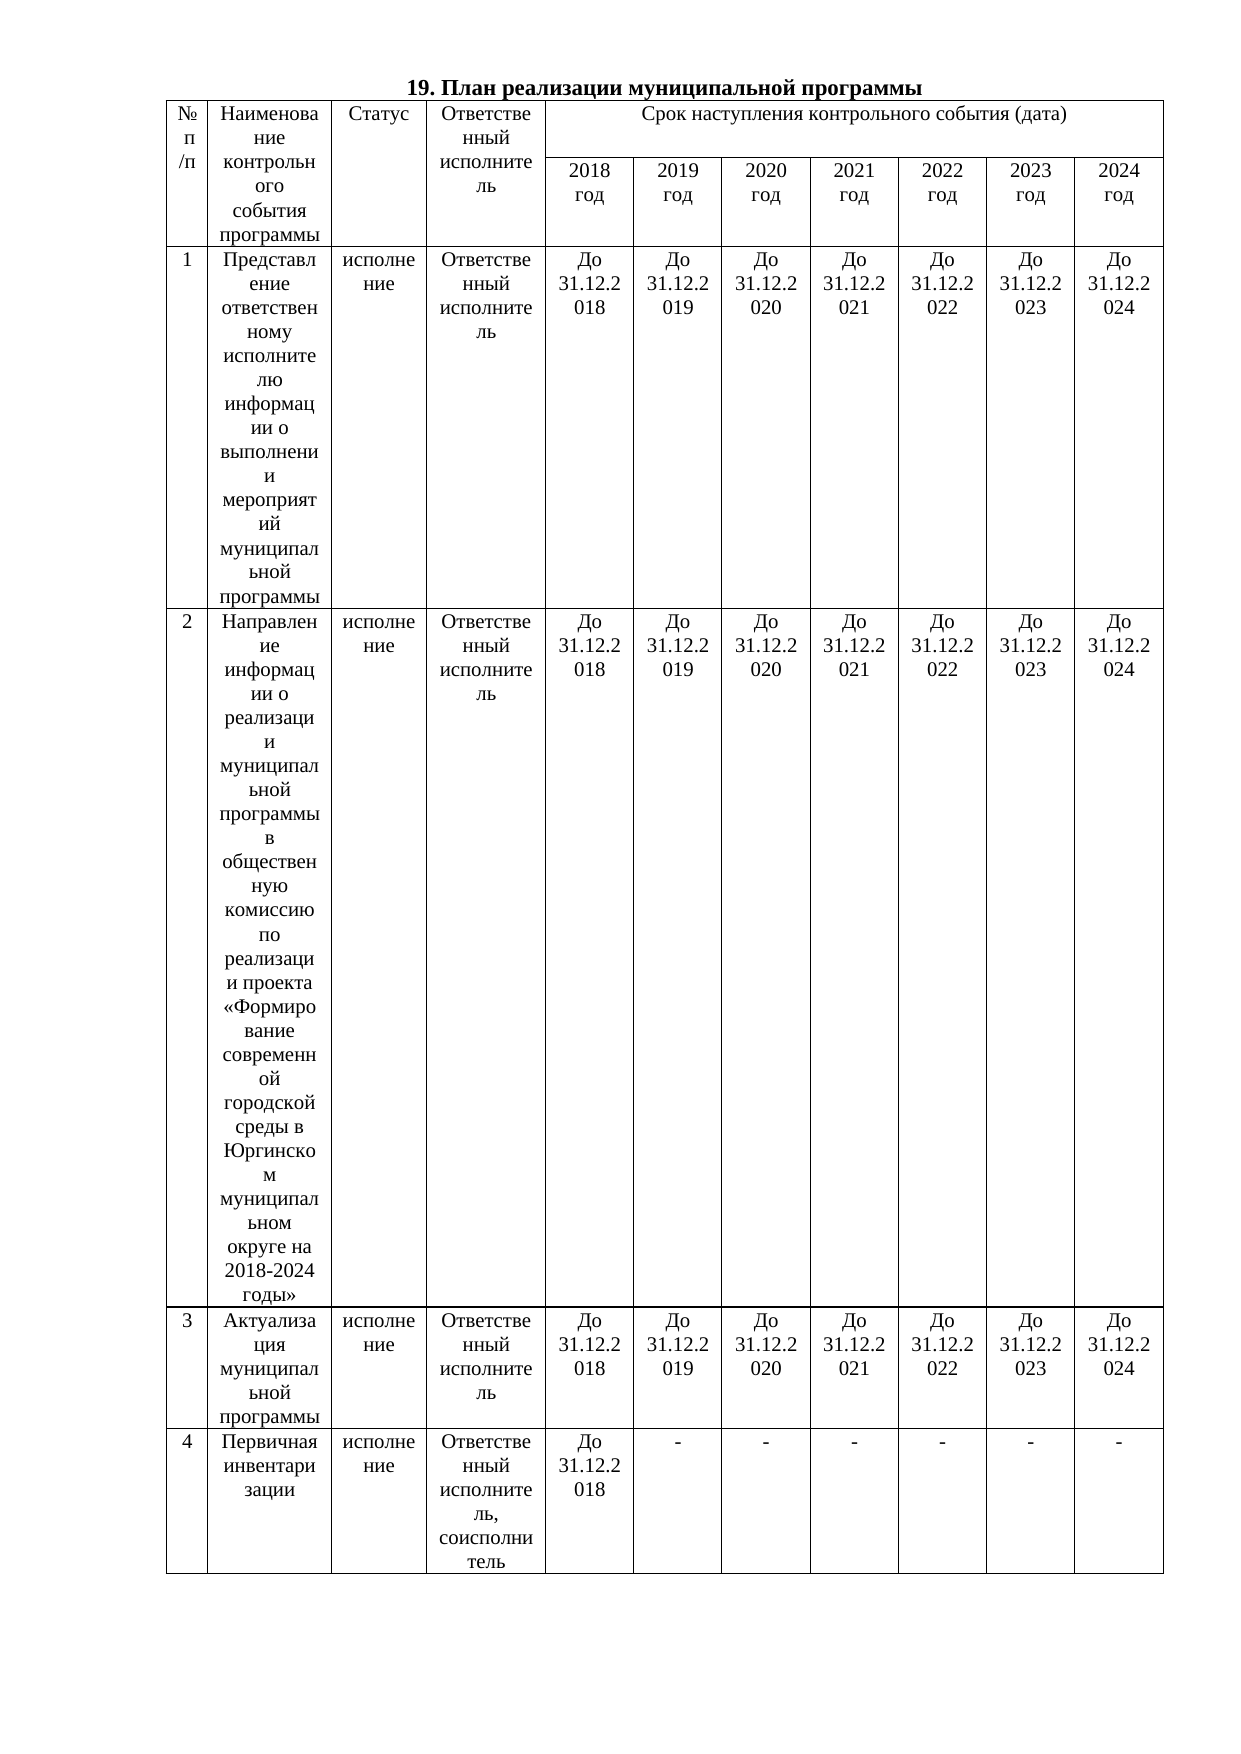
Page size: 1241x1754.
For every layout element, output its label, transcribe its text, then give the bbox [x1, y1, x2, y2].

table_cell До 31.12.2019 [634, 1308, 721, 1428]
table_cell До 31.12.2018 [546, 1308, 633, 1428]
table_cell 2 [167, 609, 207, 1306]
table_cell исполнение [332, 247, 426, 608]
table_cell До 31.12.2022 [899, 609, 986, 1306]
table_cell До 31.12.2023 [987, 609, 1074, 1306]
table_cell До 31.12.2024 [1075, 609, 1163, 1306]
table_header Наименование контрольного события программы [208, 101, 331, 246]
table_cell До 31.12.2020 [722, 609, 810, 1306]
table_cell - [1075, 1429, 1163, 1573]
table_header № п/п [167, 101, 207, 246]
table_cell 2019 год [634, 158, 721, 246]
table_cell До 31.12.2019 [634, 247, 721, 608]
table_cell 2021 год [811, 158, 898, 246]
table_cell До 31.12.2021 [811, 1308, 898, 1428]
table_cell исполнение [332, 1308, 426, 1428]
table_cell - [634, 1429, 721, 1573]
table_cell До 31.12.2024 [1075, 1308, 1163, 1428]
table_cell До 31.12.2022 [899, 247, 986, 608]
table_cell До 31.12.2023 [987, 247, 1074, 608]
table_cell До 31.12.2019 [634, 609, 721, 1306]
table_cell Представление ответственному исполнителю информации о выполнении мероприятий муниципальной программы [208, 247, 331, 608]
table_cell - [899, 1429, 986, 1573]
table_cell 3 [167, 1308, 207, 1428]
table_cell До 31.12.2021 [811, 247, 898, 608]
table_cell - [811, 1429, 898, 1573]
table_cell До 31.12.2018 [546, 609, 633, 1306]
table_cell 2020 год [722, 158, 810, 246]
table_cell Ответственный исполнитель, соисполнитель [427, 1429, 545, 1573]
table_cell 2018 год [546, 158, 633, 246]
table_cell исполнение [332, 609, 426, 1306]
table_cell До 31.12.2022 [899, 1308, 986, 1428]
table_cell - [722, 1429, 810, 1573]
table_cell 4 [167, 1429, 207, 1573]
table_cell 1 [167, 247, 207, 608]
table_header Статус [332, 101, 426, 246]
table_cell До 31.12.2023 [987, 1308, 1074, 1428]
table_cell До 31.12.2018 [546, 1429, 633, 1573]
table_cell До 31.12.2021 [811, 609, 898, 1306]
table_cell Направление информации о реализации муниципальной программы в общественную комиссию по реализации проекта «Формирование современной городской среды в Юргинском муниципальном округе на 2018-2024 годы» [208, 609, 331, 1306]
table_cell Ответственный исполнитель [427, 1308, 545, 1428]
table_cell исполнение [332, 1429, 426, 1573]
table_cell 2023 год [987, 158, 1074, 246]
table_cell Актуализация муниципальной программы [208, 1308, 331, 1428]
table_cell Ответственный исполнитель [427, 247, 545, 608]
table_cell 2024 год [1075, 158, 1163, 246]
text 19. План реализации муниципальной программы [177, 74, 1152, 100]
table_cell - [987, 1429, 1074, 1573]
table_cell До 31.12.2018 [546, 247, 633, 608]
table_cell До 31.12.2024 [1075, 247, 1163, 608]
table_cell Первичная инвентаризации [208, 1429, 331, 1573]
table_cell Ответственный исполнитель [427, 609, 545, 1306]
table_header Срок наступления контрольного события (дата) [546, 101, 1163, 157]
table_cell 2022 год [899, 158, 986, 246]
table_header Ответственный исполнитель [427, 101, 545, 246]
table_cell До 31.12.2020 [722, 247, 810, 608]
table_cell До 31.12.2020 [722, 1308, 810, 1428]
